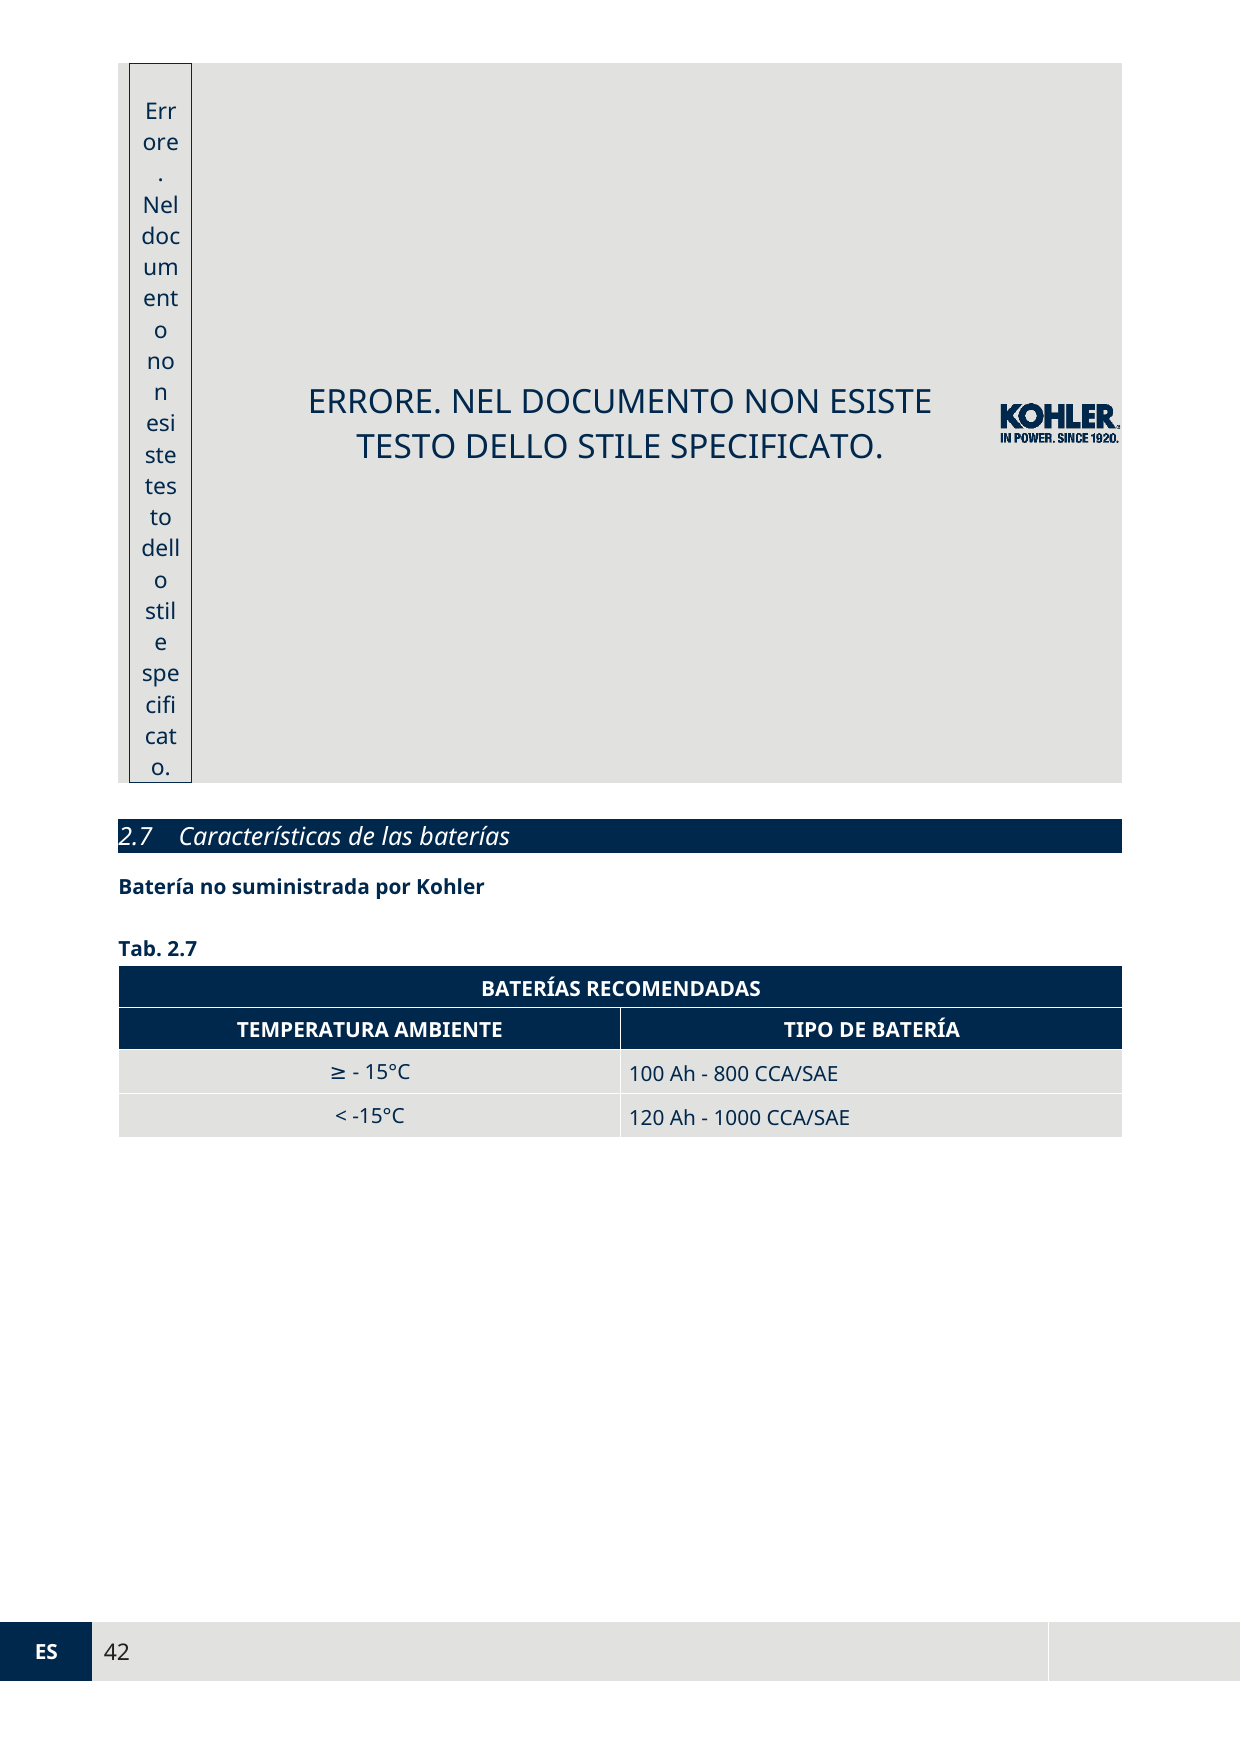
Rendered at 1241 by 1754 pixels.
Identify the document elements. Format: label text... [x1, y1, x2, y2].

picture [1000, 403, 1121, 443]
table_cell ≥ - 15°C [119, 1050, 620, 1093]
table_cell TIPO DE BATERÍA [621, 1008, 1122, 1049]
table_cell 100 Ah - 800 CCA/SAE [621, 1050, 1122, 1093]
text Batería no suministrada por Kohler [118, 872, 1122, 901]
table_header BATERÍAS RECOMENDADAS [119, 966, 1122, 1007]
table_cell < -15°C [119, 1094, 620, 1137]
subtitle Características de las baterías [118, 819, 1122, 853]
text Tab. 2.7 [118, 934, 1122, 962]
table_cell TEMPERATURA AMBIENTE [119, 1008, 620, 1049]
table_cell 120 Ah - 1000 CCA/SAE [621, 1094, 1122, 1137]
